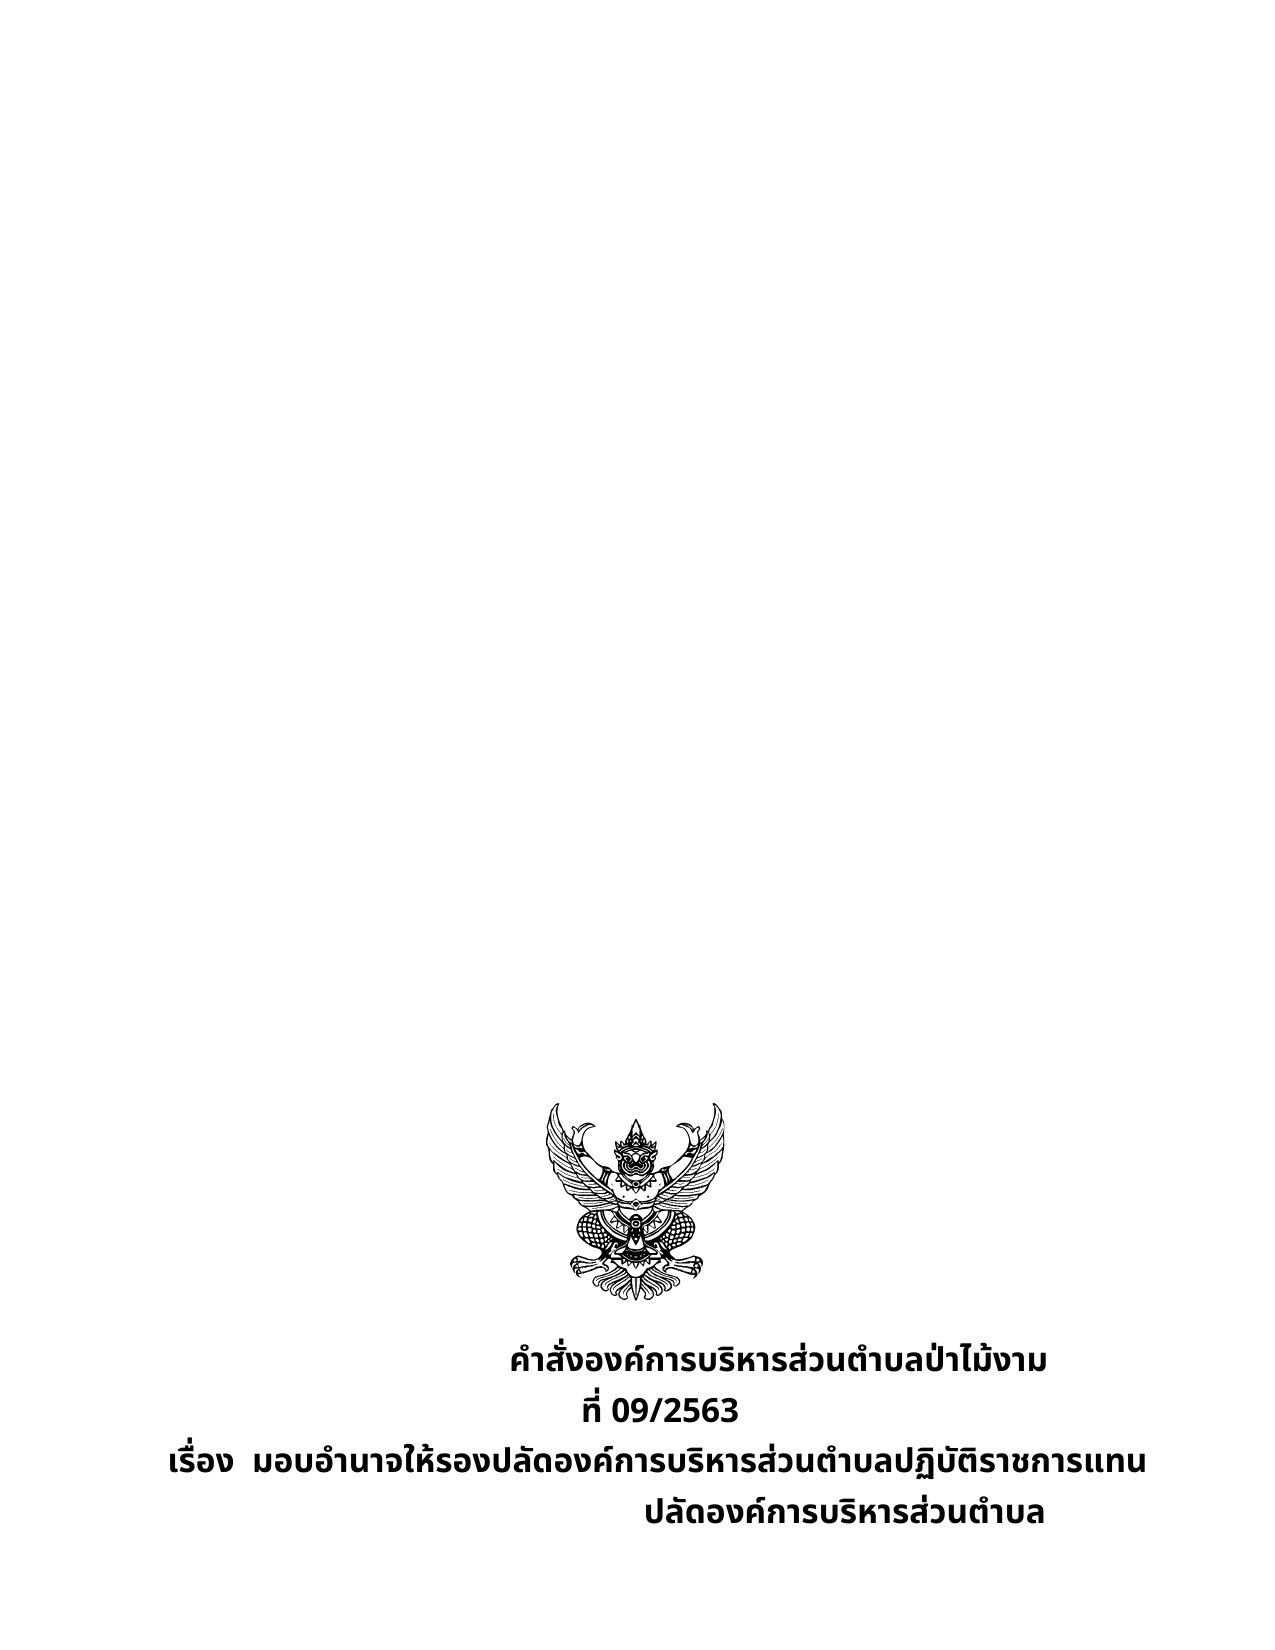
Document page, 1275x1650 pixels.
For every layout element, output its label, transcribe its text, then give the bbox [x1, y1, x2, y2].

text คําสั่งองค์การบริหารส่วนตำบลป่าไม้งาม [162, 1336, 1152, 1387]
text ที่ 09/2563 [537, 1387, 1152, 1437]
text เรื่อง มอบอำนาจให้รองปลัดองค์การบริหารส่วนตำบลปฏิบัติราชการแทนปลัดองค์การบริหารส่วนตำบล [162, 1437, 1152, 1538]
picture [546, 1103, 725, 1301]
